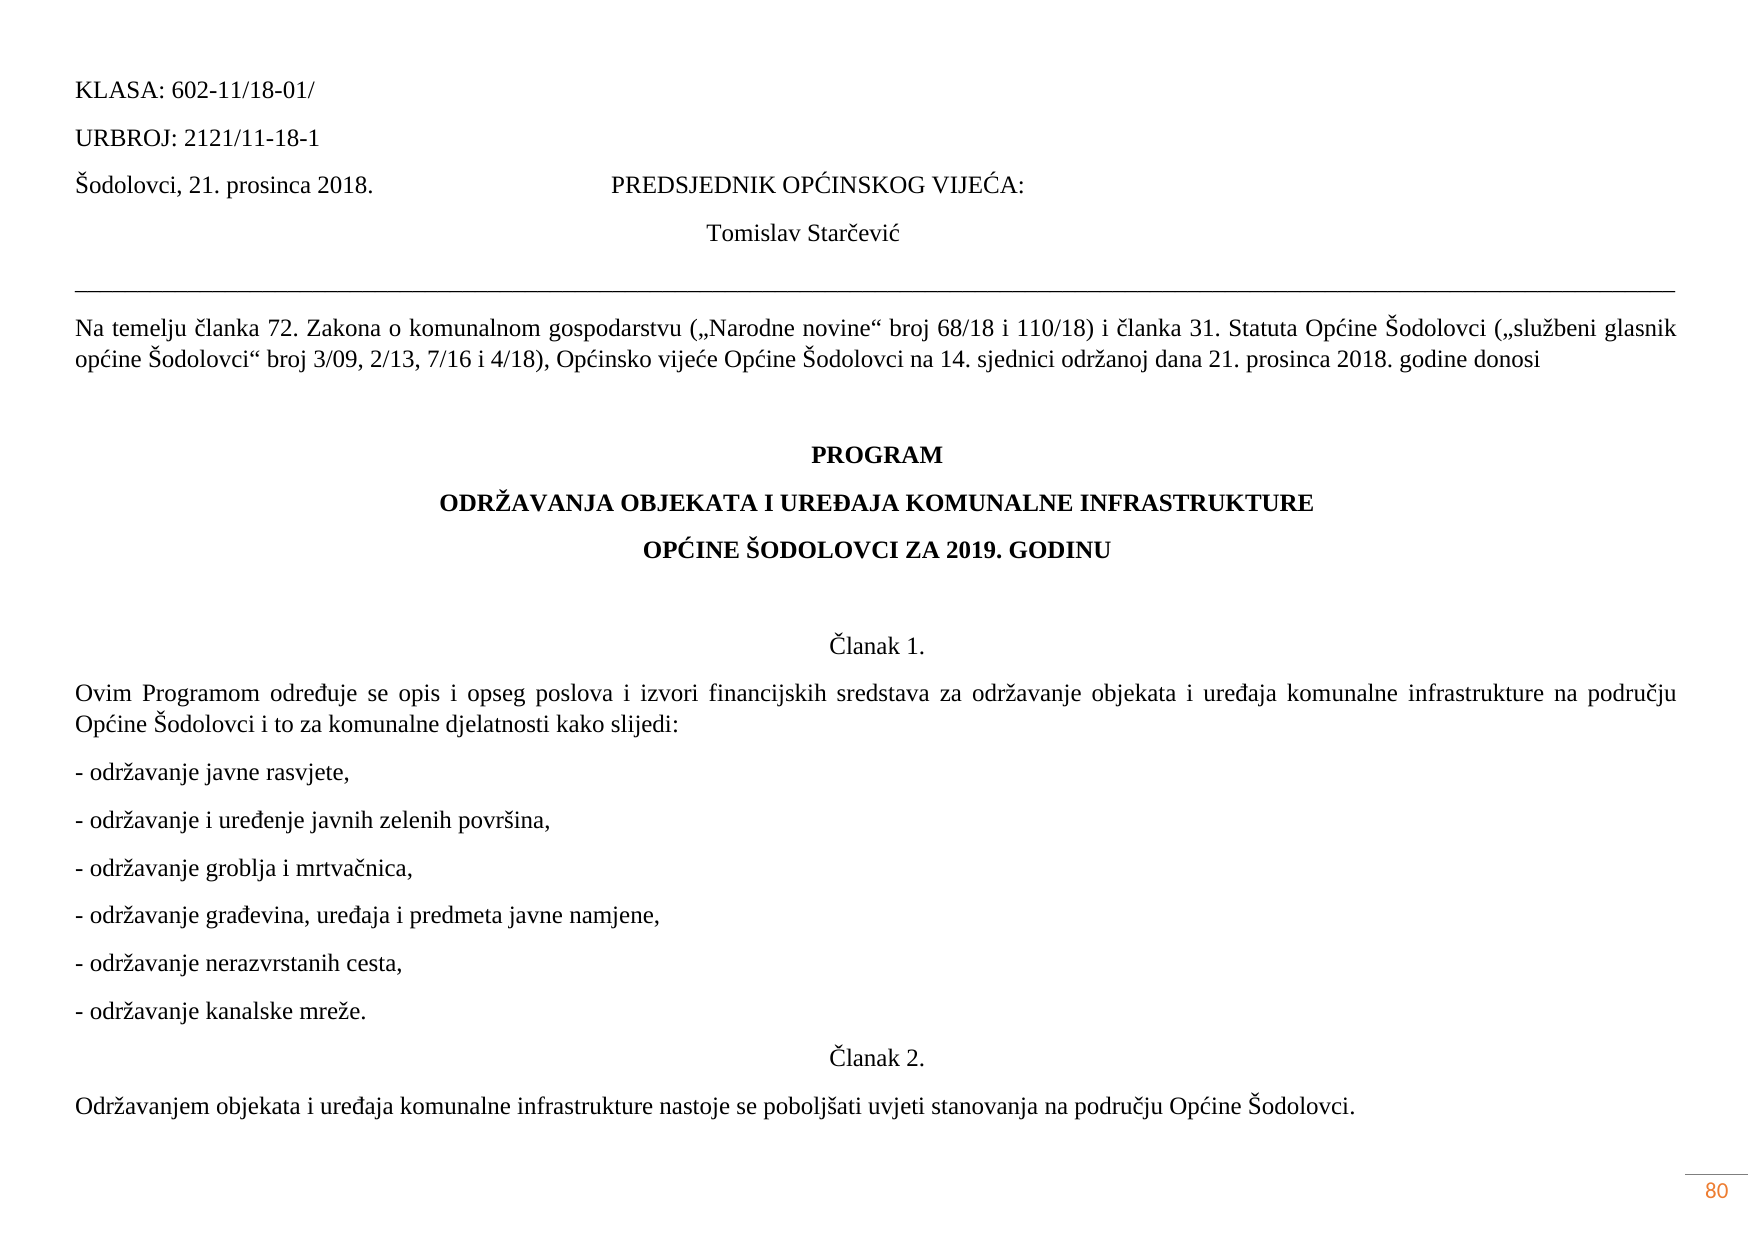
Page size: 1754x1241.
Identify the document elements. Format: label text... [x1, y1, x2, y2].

text URBROJ: 2121/11-18-1 [75, 123, 1679, 151]
text Članak 2. [75, 1043, 1679, 1072]
text Ovim Programom određuje se opis i opseg poslova i izvori financijskih sredstava za održavanje objekata i uređaja komunalne infrastrukture na području Općine Šodolovci i to za komunalne djelatnosti kako slijedi: [75, 678, 1679, 738]
text Tomislav Starčević [75, 218, 1679, 247]
text OPĆINE ŠODOLOVCI ZA 2019. GODINU [75, 535, 1679, 564]
text ________________________________________________________________________________________________________________________________ [75, 266, 1679, 294]
text - održavanje kanalske mreže. [75, 996, 1679, 1024]
text Održavanjem objekata i uređaja komunalne infrastrukture nastoje se poboljšati uvjeti stanovanja na području Općine Šodolovci. [75, 1091, 1679, 1120]
text Na temelju članka 72. Zakona o komunalnom gospodarstvu („Narodne novine“ broj 68/18 i 110/18) i članka 31. Statuta Općine Šodolovci („službeni glasnik općine Šodolovci“ broj 3/09, 2/13, 7/16 i 4/18), Općinsko vijeće Općine Šodolovci na 14. sjednici održanoj dana 21. prosinca 2018. godine donosi [75, 313, 1679, 373]
text - održavanje nerazvrstanih cesta, [75, 948, 1679, 977]
text - održavanje javne rasvjete, [75, 757, 1679, 786]
text Članak 1. [75, 631, 1679, 659]
text KLASA: 602-11/18-01/ [75, 75, 1679, 104]
text ODRŽAVANJA OBJEKATA I UREĐAJA KOMUNALNE INFRASTRUKTURE [75, 488, 1679, 516]
text PROGRAM [75, 440, 1679, 469]
text Šodolovci, 21. prosinca 2018. PREDSJEDNIK OPĆINSKOG VIJEĆA: [75, 170, 1679, 199]
text - održavanje groblja i mrtvačnica, [75, 853, 1679, 881]
text - održavanje i uređenje javnih zelenih površina, [75, 805, 1679, 834]
text - održavanje građevina, uređaja i predmeta javne namjene, [75, 900, 1679, 929]
